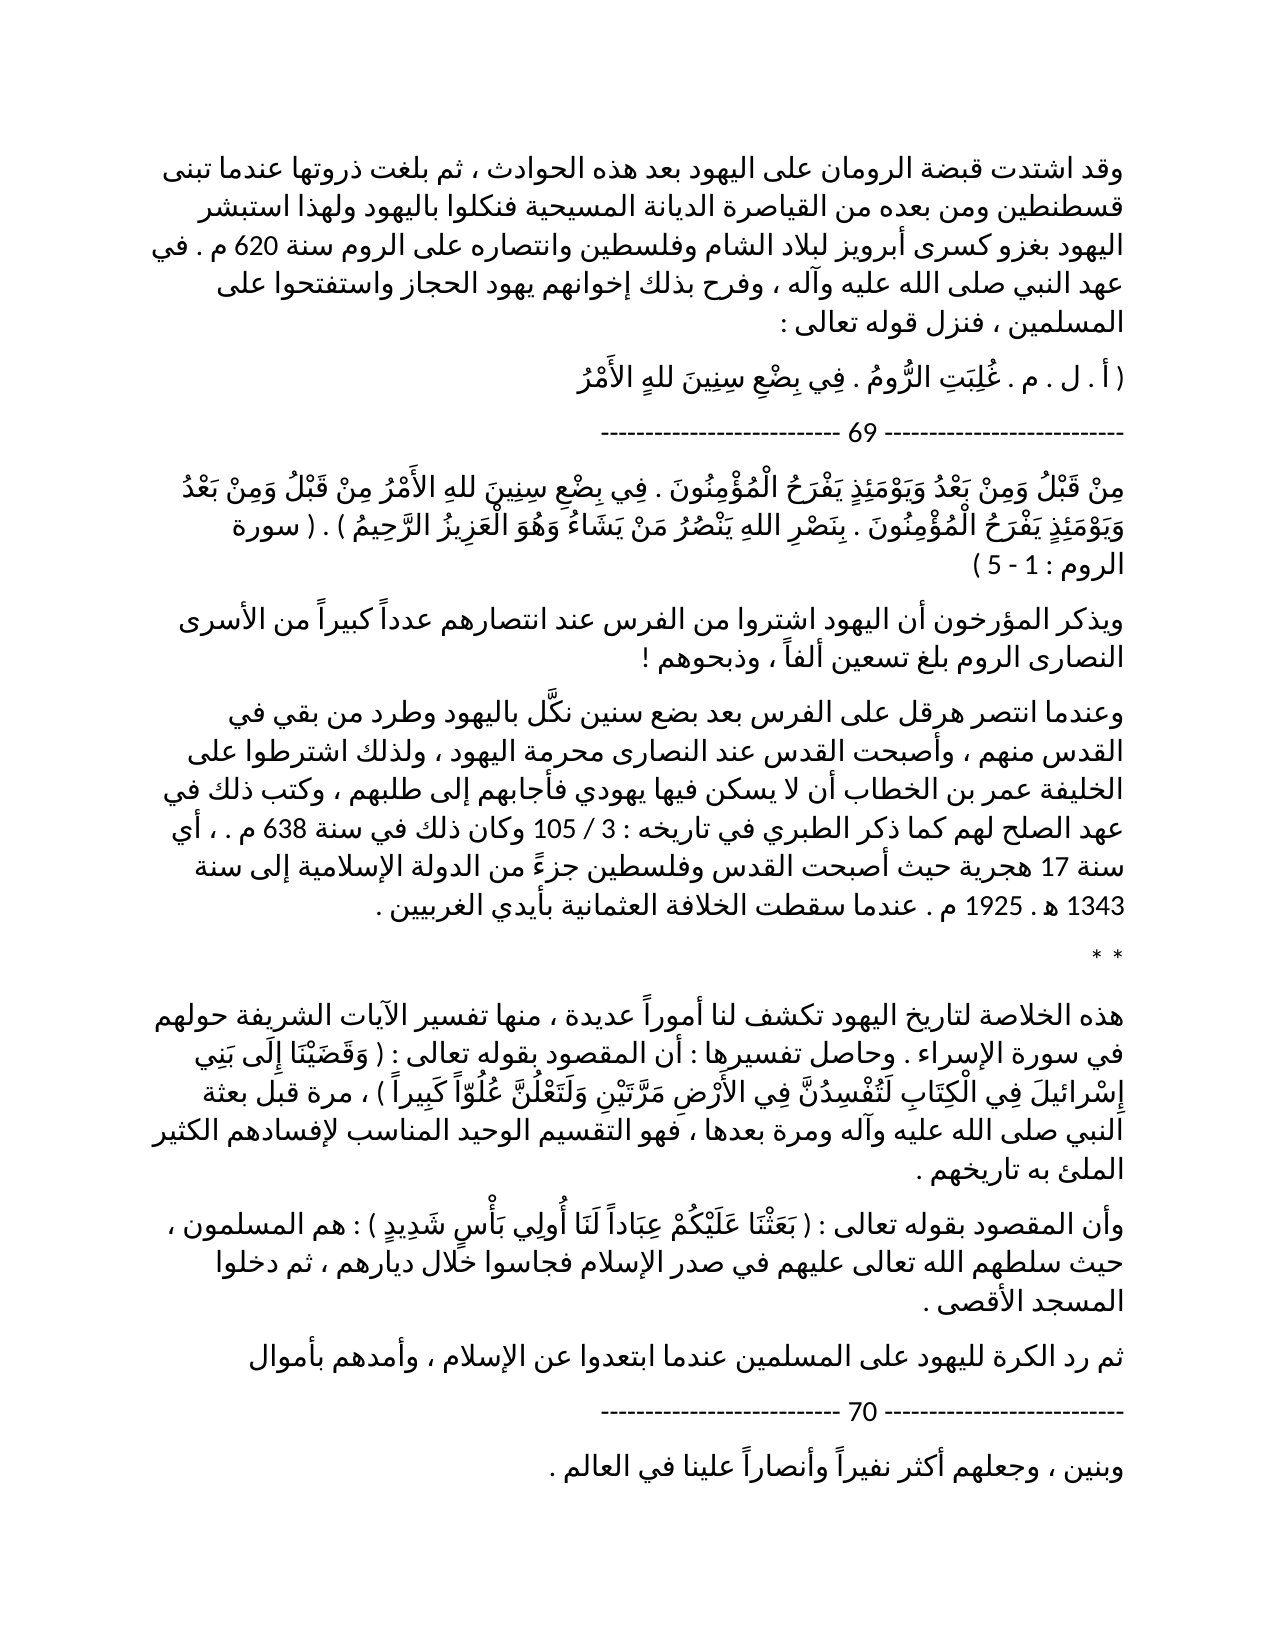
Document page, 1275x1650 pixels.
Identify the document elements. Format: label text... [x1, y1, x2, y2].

text --------------------------- 70 --------------------------- [150, 1393, 1125, 1428]
text ثم رد الكرة لليهود على المسلمين عندما ابتعدوا عن الإسلام ، وأمدهم بأموال [150, 1338, 1125, 1373]
text مِنْ قَبْلُ وَمِنْ بَعْدُ وَيَوْمَئِذٍ يَفْرَحُ الْمُؤْمِنُونَ . فِي بِضْعِ سِنِينَ للهِ الأَمْرُ مِنْ قَبْلُ وَمِنْ بَعْدُ وَيَوْمَئِذٍ يَفْرَحُ الْمُؤْمِنُونَ . بِنَصْرِ اللهِ يَنْصُرُ مَنْ يَشَاءُ وَهُوَ الْعَزِيزُ الرَّحِيمُ ) . ( سورة الروم : 1 - 5 ) [150, 469, 1125, 582]
text ( أ . ل . م . غُلِبَتِ الرُّومُ . فِي بِضْعِ سِنِينَ للهٍ الأَمْرُ [150, 359, 1125, 394]
text هذه الخلاصة لتاريخ اليهود تكشف لنا أموراً عديدة ، منها تفسير الآيات الشريفة حولهم في سورة الإسراء . وحاصل تفسيرها : أن المقصود بقوله تعالى : ( وَقَضَيْنَا إِلَى بَنِي إِسْرائيلَ فِي الْكِتَابِ لَتُفْسِدُنَّ فِي الأَرْضِ مَرَّتَيْنِ وَلَتَعْلُنَّ عُلُوّاً كَبِيراً ) ، مرة قبل بعثة النبي صلى الله عليه وآله ومرة بعدها ، فهو التقسيم الوحيد المناسب لإفسادهم الكثير الملئ به تاريخهم . [150, 997, 1125, 1186]
text وقد اشتدت قبضة الرومان على اليهود بعد هذه الحوادث ، ثم بلغت ذروتها عندما تبنى قسطنطين ومن بعده من القياصرة الديانة المسيحية فنكلوا باليهود ولهذا استبشر اليهود بغزو كسرى أبرويز لبلاد الشام وفلسطين وانتصاره على الروم سنة 620 م . في عهد النبي صلى الله عليه وآله ، وفرح بذلك إخوانهم يهود الحجاز واستفتحوا على المسلمين ، فنزل قوله تعالى : [150, 150, 1125, 339]
text وعندما انتصر هرقل على الفرس بعد بضع سنين نكَّل باليهود وطرد من بقي في القدس منهم ، وأصبحت القدس عند النصارى محرمة اليهود ، ولذلك اشترطوا على الخليفة عمر بن الخطاب أن لا يسكن فيها يهودي فأجابهم إلى طلبهم ، وكتب ذلك في عهد الصلح لهم كما ذكر الطبري في تاريخه : 3 / 105 وكان ذلك في سنة 638 م . ، أي سنة 17 هجرية حيث أصبحت القدس وفلسطين جزءً من الدولة الإسلامية إلى سنة 1343 ه‍ . 1925 م . عندما سقطت الخلافة العثمانية بأيدي الغربيين . [150, 694, 1125, 922]
text وبنين ، وجعلهم أكثر نفيراً وأنصاراً علينا في العالم . [150, 1448, 1125, 1484]
text وأن المقصود بقوله تعالى : ( بَعَثْنَا عَلَيْكُمْ عِبَاداً لَنَا أُولِي بَأْسٍ شَدِيدٍ ) : هم المسلمون ، حيث سلطهم الله تعالى عليهم في صدر الإسلام فجاسوا خلال ديارهم ، ثم دخلوا المسجد الأقصى . [150, 1206, 1125, 1318]
text ويذكر المؤرخون أن اليهود اشتروا من الفرس عند انتصارهم عدداً كبيراً من الأسرى النصارى الروم بلغ تسعين ألفاً ، وذبحوهم ! [150, 601, 1125, 675]
text --------------------------- 69 --------------------------- [150, 414, 1125, 449]
text * * [150, 942, 1125, 977]
